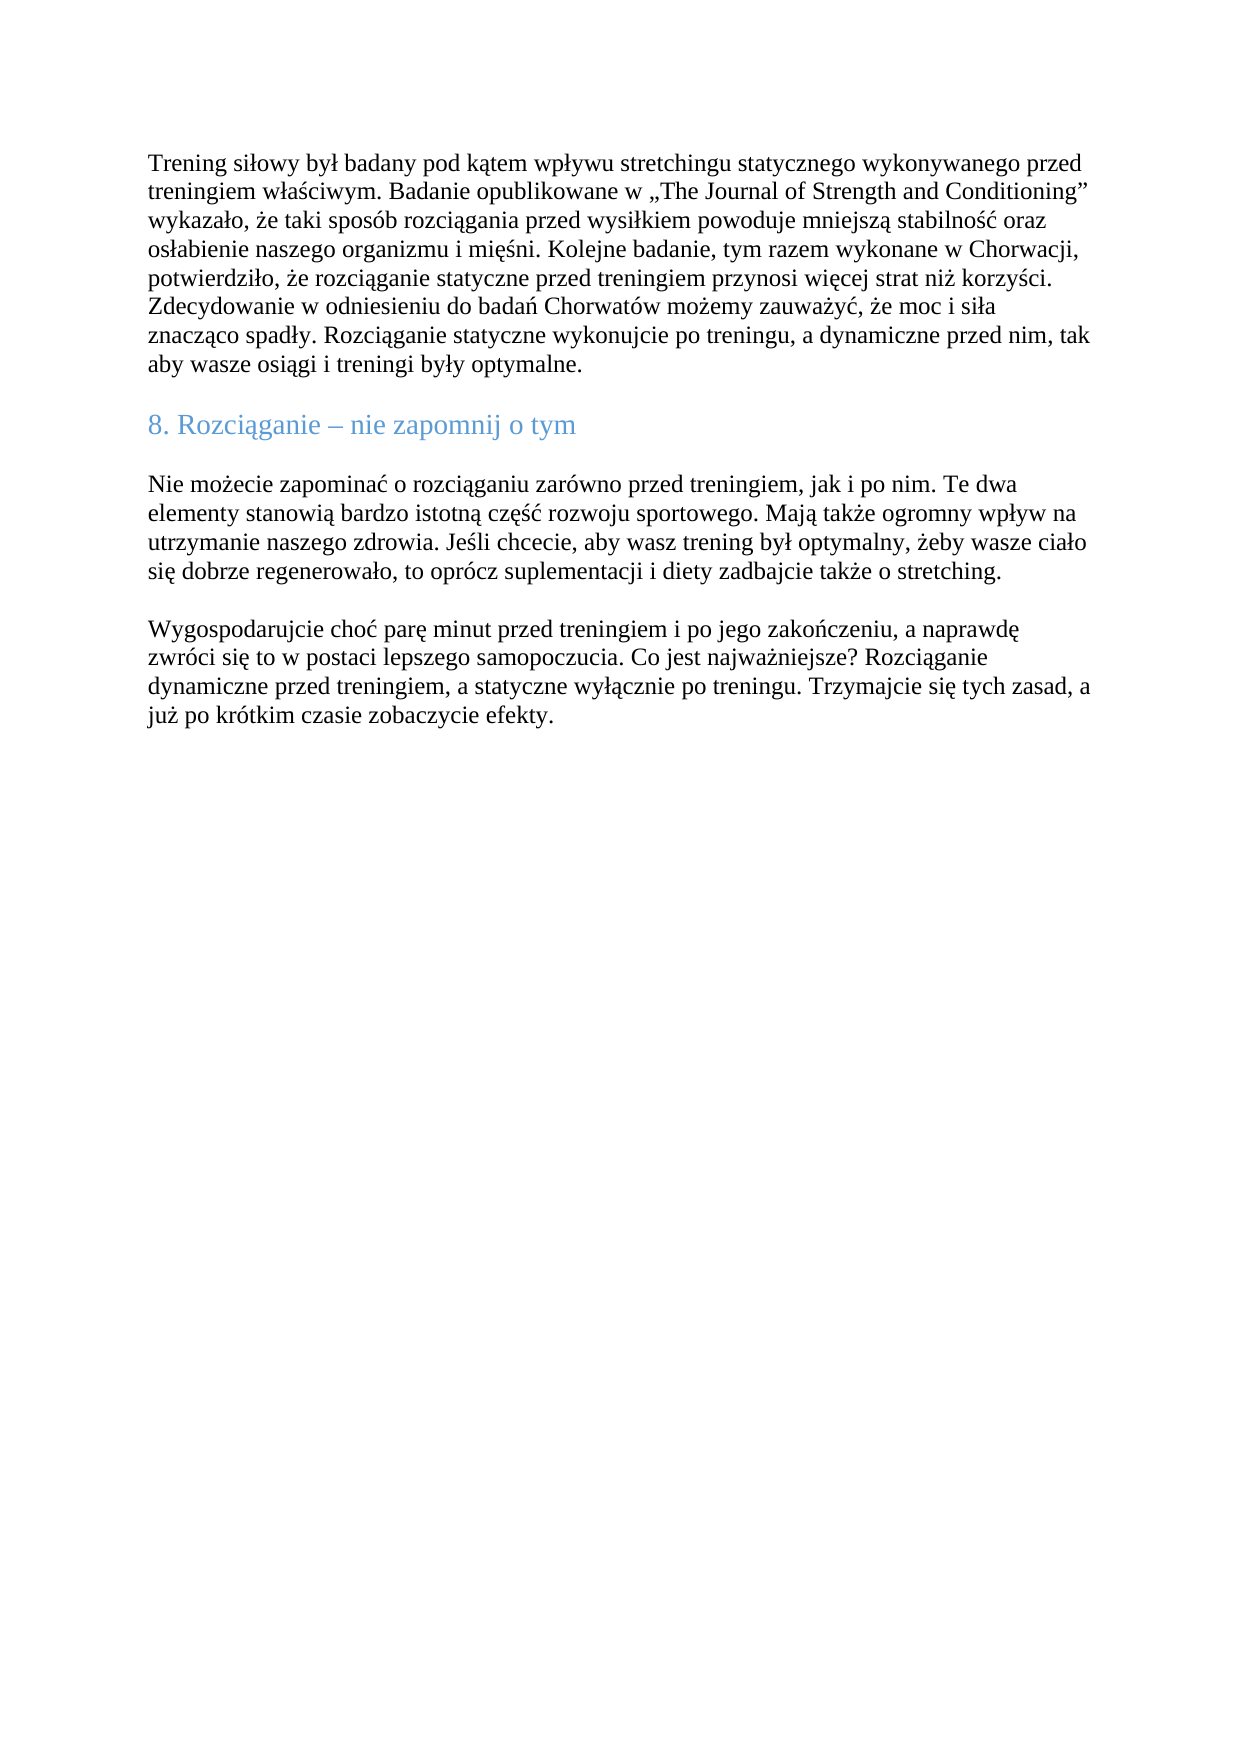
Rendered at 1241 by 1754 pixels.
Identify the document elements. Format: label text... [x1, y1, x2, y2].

text Wygospodarujcie choć parę minut przed treningiem i po jego zakończeniu, a naprawdę zwróci się to w postaci lepszego samopoczucia. Co jest najważniejsze? Rozciąganie dynamiczne przed treningiem, a statyczne wyłącznie po treningu. Trzymajcie się tych zasad, a już po krótkim czasie zobaczycie efekty. [148, 614, 1093, 729]
text 8. Rozciąganie – nie zapomnij o tym [148, 407, 1093, 440]
text Trening siłowy był badany pod kątem wpływu stretchingu statycznego wykonywanego przed treningiem właściwym. Badanie opublikowane w „The Journal of Strength and Conditioning” wykazało, że taki sposób rozciągania przed wysiłkiem powoduje mniejszą stabilność oraz osłabienie naszego organizmu i mięśni. Kolejne badanie, tym razem wykonane w Chorwacji, potwierdziło, że rozciąganie statyczne przed treningiem przynosi więcej strat niż korzyści. Zdecydowanie w odniesieniu do badań Chorwatów możemy zauważyć, że moc i siła znacząco spadły. Rozciąganie statyczne wykonujcie po treningu, a dynamiczne przed nim, tak aby wasze osiągi i treningi były optymalne. [148, 148, 1093, 378]
text Nie możecie zapominać o rozciąganiu zarówno przed treningiem, jak i po nim. Te dwa elementy stanowią bardzo istotną część rozwoju sportowego. Mają także ogromny wpływ na utrzymanie naszego zdrowia. Jeśli chcecie, aby wasz trening był optymalny, żeby wasze ciało się dobrze regenerowało, to oprócz suplementacji i diety zadbajcie także o stretching. [148, 469, 1093, 584]
